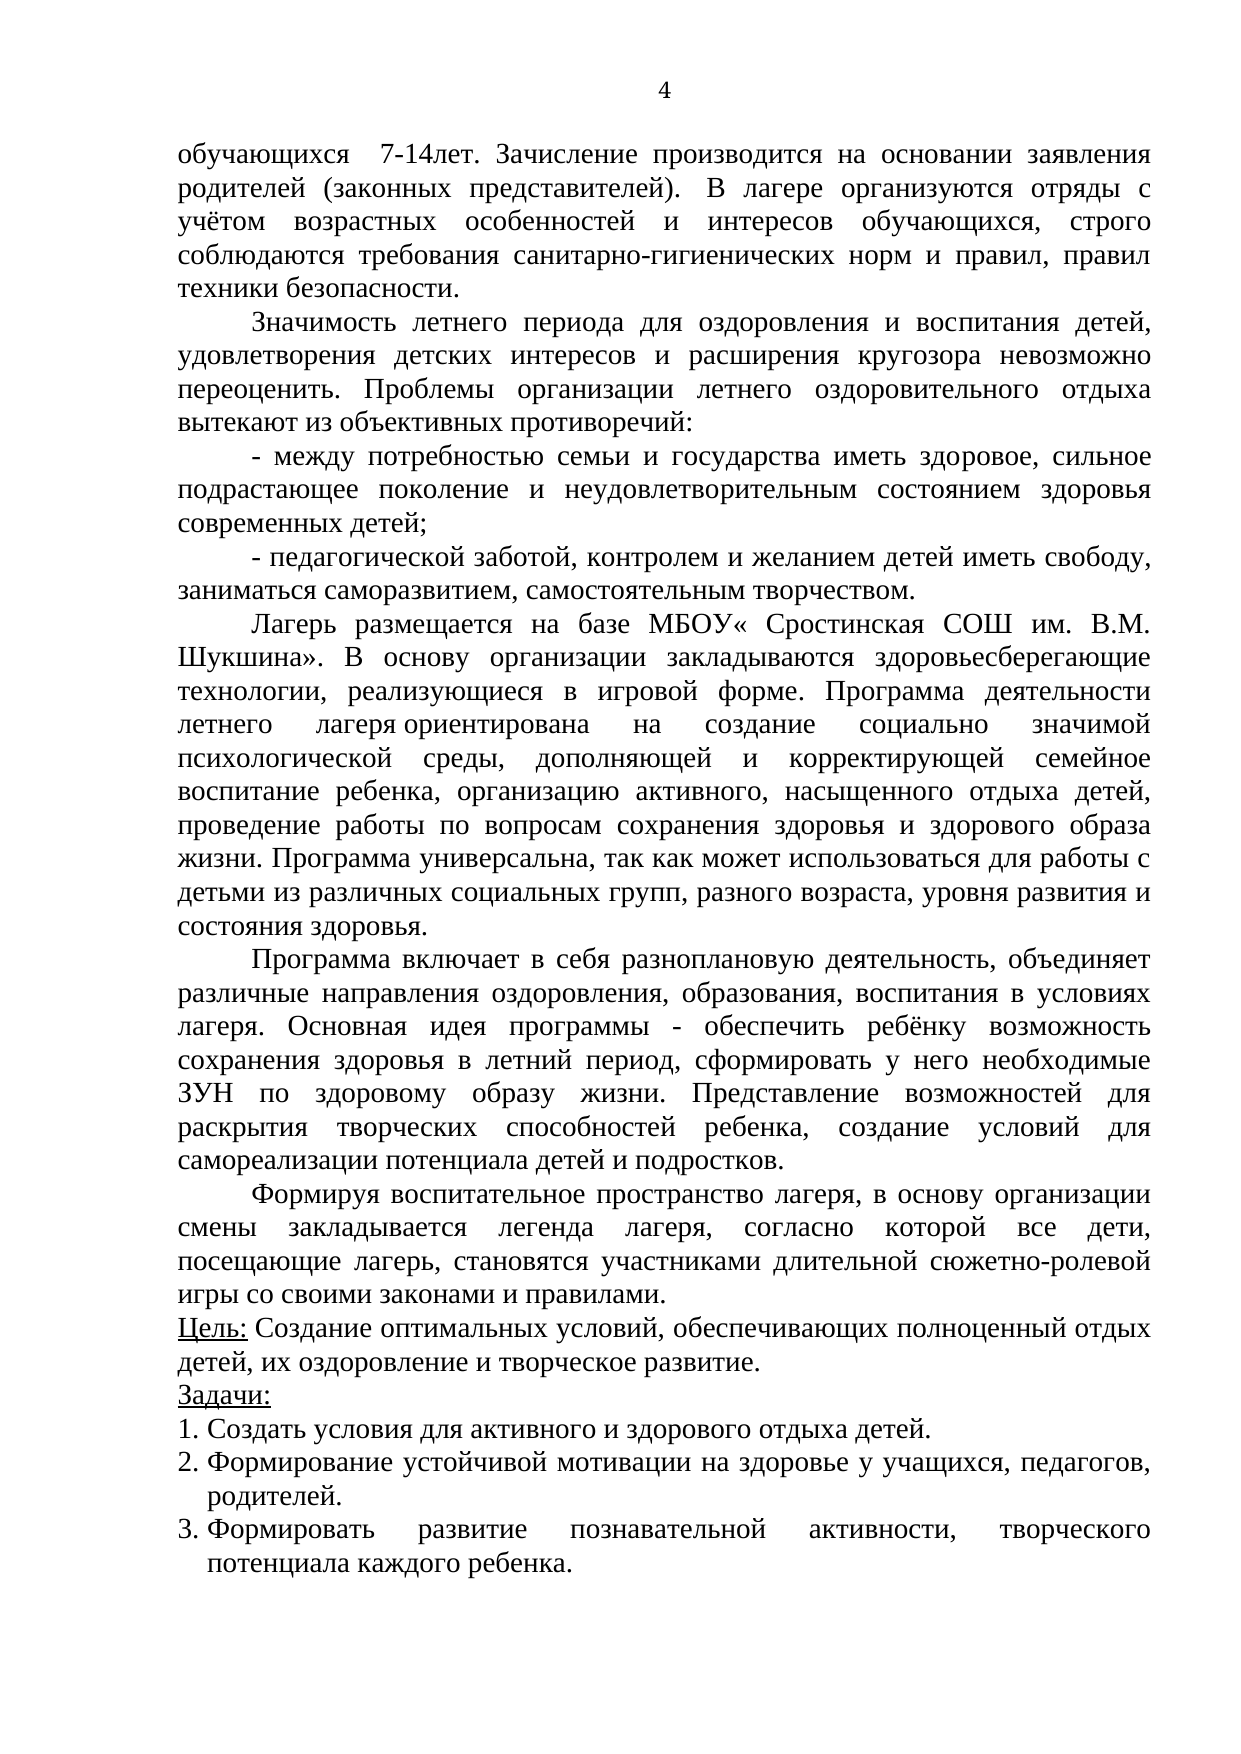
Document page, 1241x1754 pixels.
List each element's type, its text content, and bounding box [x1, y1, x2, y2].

list Создать условия для активного и здорового отдыха детей. [177, 1411, 1152, 1444]
text Лагерь размещается на базе МБОУ« Сростинская СОШ им. В.М. Шукшина». В основу организации закладываются здоровьесберегающие технологии, реализующиеся в игровой форме. Программа деятельности летнего лагеря ориентирована на создание социально значимой психологической среды, дополняющей и корректирующей семейное воспитание ребенка, организацию активного, насыщенного отдыха детей, проведение работы по вопросам сохранения здоровья и здорового образа жизни. Программа универсальна, так как может использоваться для работы с детьми из различных социальных групп, разного возраста, уровня развития и состояния здоровья. [177, 606, 1152, 941]
text Значимость летнего периода для оздоровления и воспитания детей, удовлетворения детских интересов и расширения кругозора невозможно переоценить. Проблемы организации летнего оздоровительного отдыха вытекают из объективных противоречий: [177, 304, 1152, 438]
text Задачи: [177, 1377, 1152, 1411]
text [177, 136, 1152, 304]
text Цель: Создание оптимальных условий, обеспечивающих полноценный отдых детей, их оздоровление и творческое развитие. [177, 1310, 1152, 1377]
text Формируя воспитательное пространство лагеря, в основу организации смены закладывается легенда лагеря, согласно которой все дети, посещающие лагерь, становятся участниками длительной сюжетно-ролевой игры со своими законами и правилами. [177, 1176, 1152, 1310]
list Формировать развитие познавательной активности, творческого потенциала каждого ребенка. [177, 1511, 1152, 1578]
text Программа включает в себя разноплановую деятельность, объединяет различные направления оздоровления, образования, воспитания в условиях лагеря. Основная идея программы - обеспечить ребёнку возможность сохранения здоровья в летний период, сформировать у него необходимые ЗУН по здоровому образу жизни. Представление возможностей для раскрытия творческих способностей ребенка, создание условий для самореализации потенциала детей и подростков. [177, 941, 1152, 1176]
text - педагогической заботой, контролем и желанием детей иметь свободу, заниматься саморазвитием, самостоятельным творчеством. [177, 539, 1152, 606]
text - между потребностью семьи и государства иметь здоровое, сильное подрастающее поколение и неудовлетворительным состоянием здоровья современных детей; [177, 438, 1152, 539]
list Формирование устойчивой мотивации на здоровье у учащихся, педагогов, родителей. [177, 1444, 1152, 1511]
